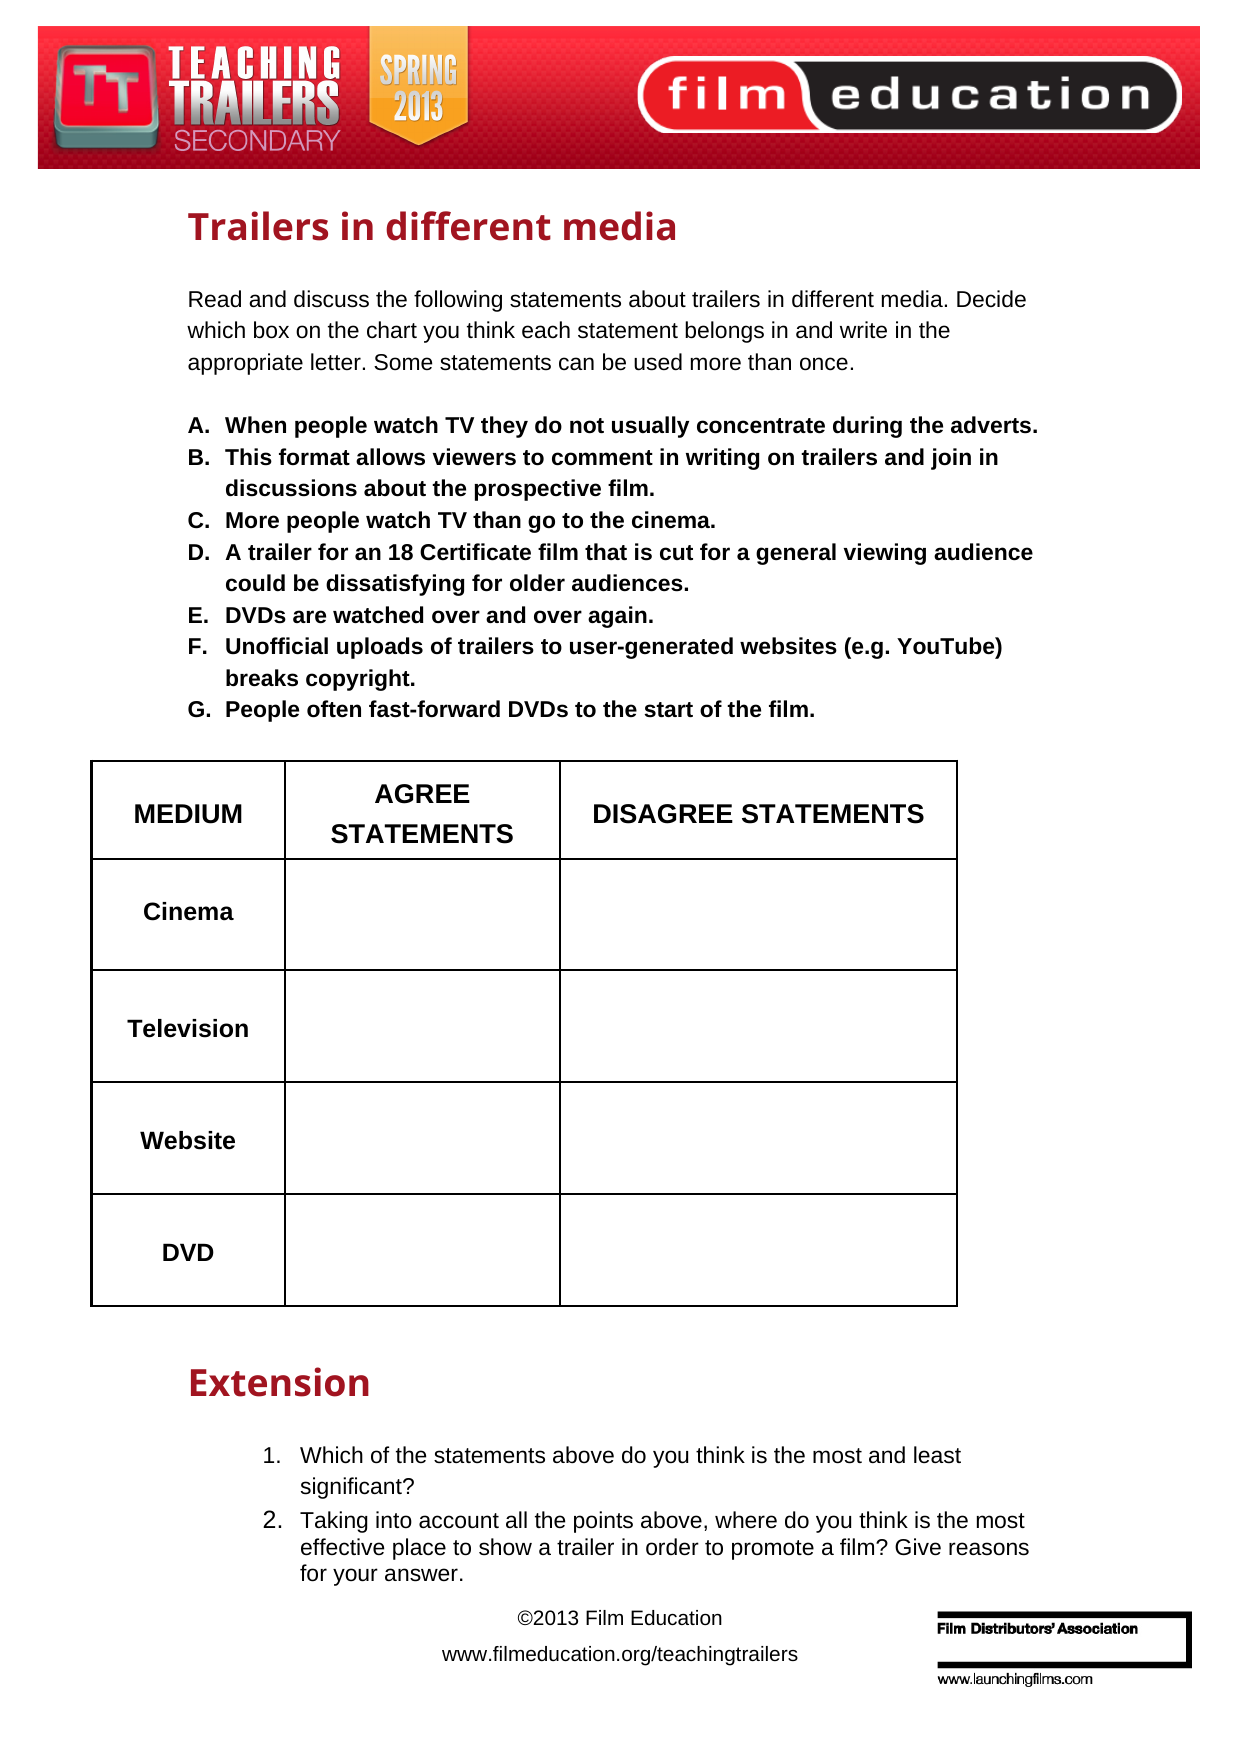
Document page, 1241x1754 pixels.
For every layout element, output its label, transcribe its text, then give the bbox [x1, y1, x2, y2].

subtitle Extension [187, 1357, 1053, 1408]
table_cell [286, 860, 559, 969]
list DVDs are watched over and over again. [187, 602, 1053, 628]
table_cell [286, 1083, 559, 1193]
list More people watch TV than go to the cinema. [187, 507, 1053, 533]
table_cell [561, 971, 956, 1081]
table_cell Website [93, 1083, 284, 1193]
table_cell DVD [93, 1195, 284, 1304]
table_cell [286, 971, 559, 1081]
list This format allows viewers to comment in writing on trailers and join in discussions about the prospective film. [187, 444, 1053, 502]
text Read and discuss the following statements about trailers in different media. Decide which box on the chart you think each statement belongs in and write in the appropriate letter. Some statements can be used more than once. [187, 286, 1053, 375]
list People often fast-forward DVDs to the start of the film. [187, 696, 1053, 723]
picture [937, 1611, 1192, 1687]
picture [37, 26, 1200, 169]
list A trailer for an 18 Certificate film that is cut for a general viewing audience could be dissatisfying for older audiences. [187, 538, 1053, 596]
list Taking into account all the points above, where do you think is the most effective place to show a trailer in order to promote a film? Give reasons for your answer. [262, 1505, 1053, 1586]
subtitle Trailers in different media [187, 200, 1053, 251]
table_cell [286, 1195, 559, 1304]
table_cell [561, 1195, 956, 1304]
table_header MEDIUM [93, 762, 284, 857]
table_cell [561, 1083, 956, 1193]
table_cell Cinema [93, 860, 284, 969]
table_cell Television [93, 971, 284, 1081]
list Unofficial uploads of trailers to user-generated websites (e.g. YouTube) breaks copyright. [187, 633, 1053, 691]
table_header DISAGREE STATEMENTS [561, 762, 956, 857]
table_cell [561, 860, 956, 969]
list When people watch TV they do not usually concentrate during the adverts. [187, 412, 1053, 438]
list Which of the statements above do you think is the most and least significant? [262, 1442, 1053, 1500]
table_header AGREE STATEMENTS [286, 762, 559, 857]
